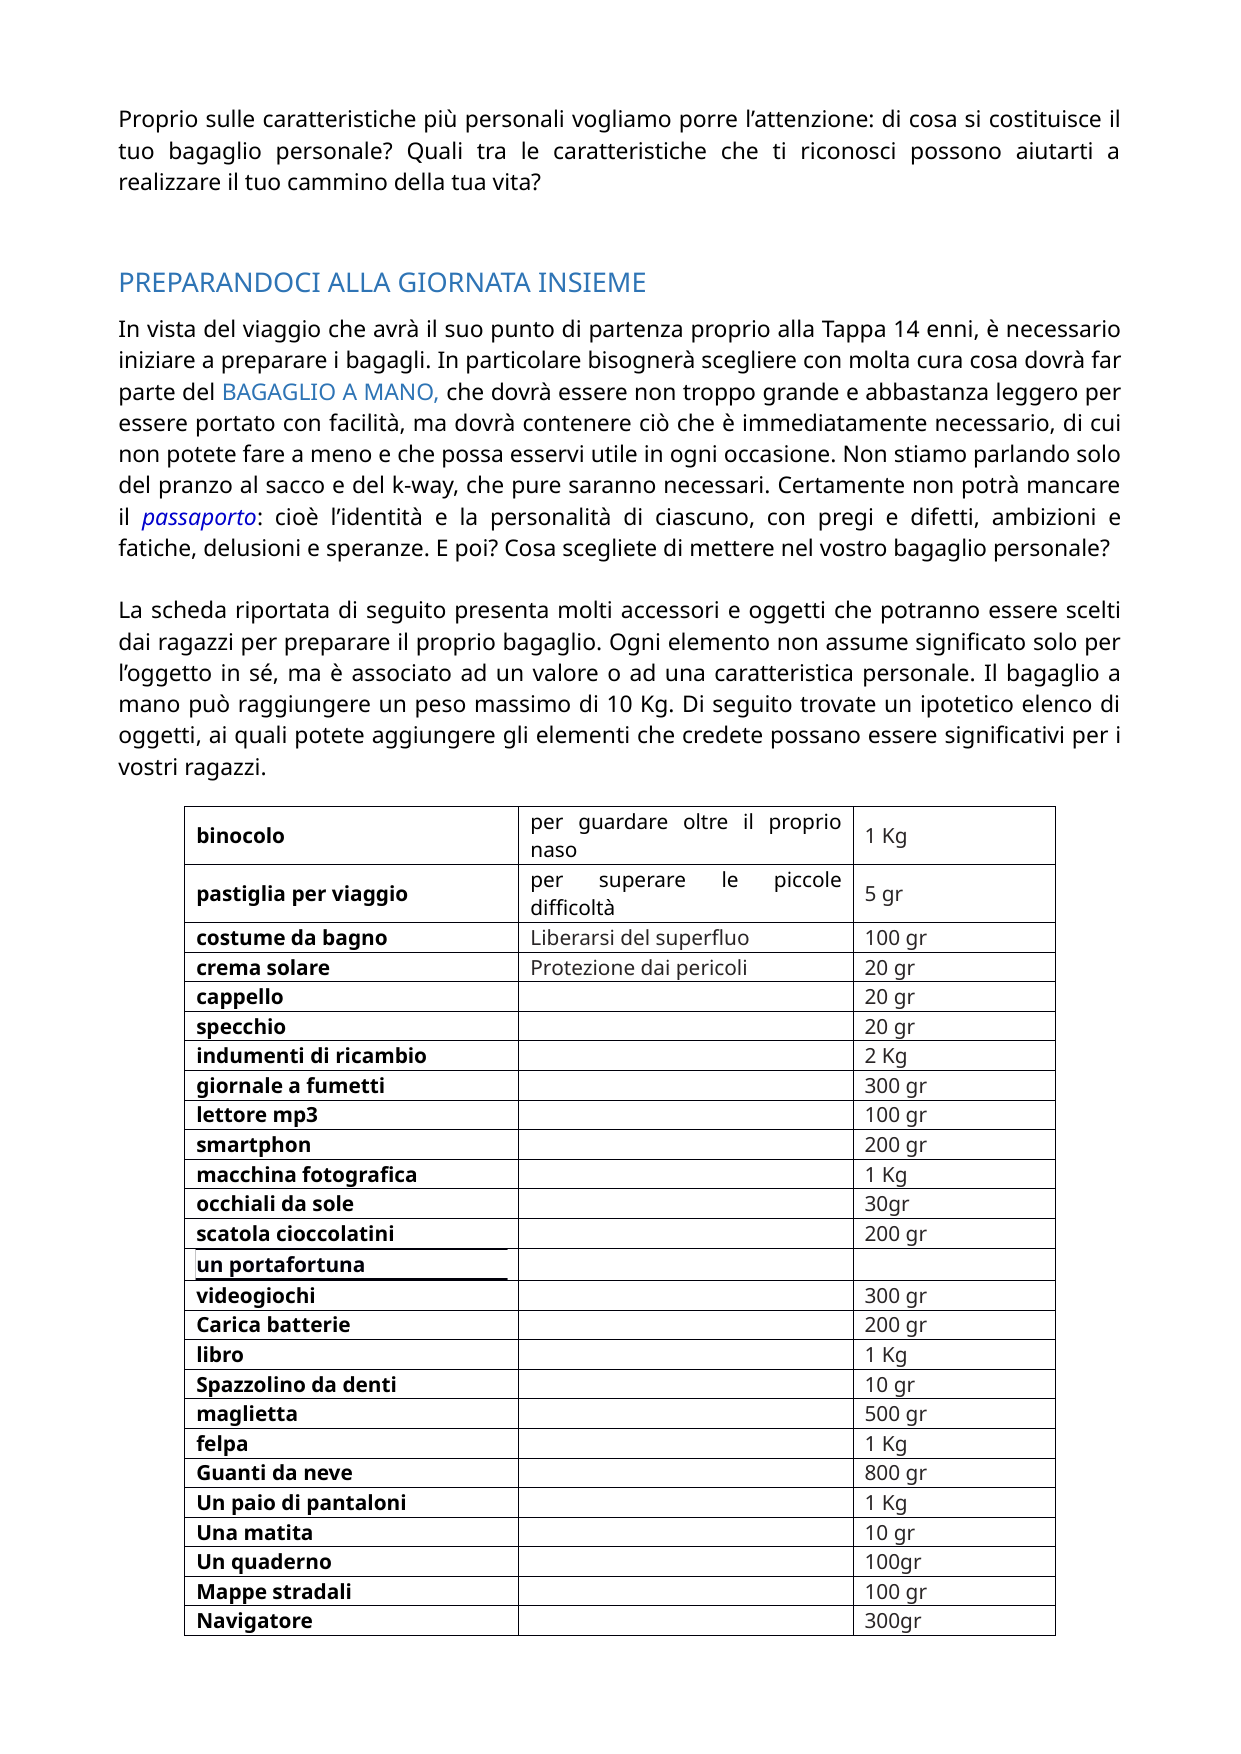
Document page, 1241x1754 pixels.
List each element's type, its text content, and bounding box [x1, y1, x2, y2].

table_cell 100 gr [854, 1577, 1055, 1605]
table_cell [519, 982, 853, 1011]
table_cell 30gr [854, 1189, 1055, 1218]
table_cell [519, 1399, 853, 1428]
table_cell videogiochi [185, 1281, 518, 1309]
table_cell [519, 1311, 853, 1339]
table_cell [519, 1518, 853, 1546]
table_cell cappello [185, 982, 518, 1011]
table_cell indumenti di ricambio [185, 1041, 518, 1070]
table_cell 100 gr [854, 923, 1055, 952]
table_cell [519, 1041, 853, 1070]
table_cell 20 gr [854, 953, 1055, 981]
table_cell [519, 1547, 853, 1576]
table_cell un portafortuna [196, 1249, 518, 1280]
table_cell [519, 1130, 853, 1159]
table_cell [519, 1281, 853, 1309]
table_cell occhiali da sole [185, 1189, 518, 1218]
table_cell [519, 1189, 853, 1218]
table_cell [519, 1488, 853, 1517]
table_cell 800 gr [854, 1459, 1055, 1487]
table_cell [519, 1459, 853, 1487]
table_cell pastiglia per viaggio [185, 865, 518, 922]
table_cell 1 Kg [854, 1340, 1055, 1369]
table_cell smartphon [185, 1130, 518, 1159]
table_header per guardare oltre il proprio naso [519, 807, 853, 864]
table_cell Un quaderno [185, 1547, 518, 1576]
table_cell [519, 1219, 853, 1247]
table_cell Guanti da neve [185, 1459, 518, 1487]
table_cell 1 Kg [854, 1488, 1055, 1517]
table_cell Navigatore [185, 1606, 518, 1635]
table_cell Una matita [185, 1518, 518, 1546]
text In vista del viaggio che avrà il suo punto di partenza proprio alla Tappa 14 enni, è necessario iniziare a preparare i bagagli. In particolare bisognerà scegliere con molta cura cosa dovrà far parte del BAGAGLIO A MANO, che dovrà essere non troppo grande e abbastanza leggero per essere portato con facilità, ma dovrà contenere ciò che è immediatamente necessario, di cui non potete fare a meno e che possa esservi utile in ogni occasione. Non stiamo parlando solo del pranzo al sacco e del k-way, che pure saranno necessari. Certamente non potrà mancare il passaporto: cioè l’identità e la personalità di ciascuno, con pregi e difetti, ambizioni e fatiche, delusioni e speranze. E poi? Cosa scegliete di mettere nel vostro bagaglio personale? [118, 313, 1122, 563]
table_cell 100gr [854, 1547, 1055, 1576]
table_cell [519, 1160, 853, 1188]
table_cell 20 gr [854, 982, 1055, 1011]
table_cell [519, 1429, 853, 1457]
table_cell [519, 1012, 853, 1040]
table_cell felpa [185, 1429, 518, 1457]
table_cell per superare le piccole difficoltà [519, 865, 853, 922]
table_cell 1 Kg [854, 1160, 1055, 1188]
table_cell 10 gr [854, 1518, 1055, 1546]
table_cell giornale a fumetti [185, 1071, 518, 1099]
table_cell 200 gr [854, 1311, 1055, 1339]
table_cell [519, 1340, 853, 1369]
table_cell 2 Kg [854, 1041, 1055, 1070]
table_cell scatola cioccolatini [185, 1219, 518, 1247]
table_cell 300 gr [854, 1071, 1055, 1099]
text Proprio sulle caratteristiche più personali vogliamo porre l’attenzione: di cosa si costituisce il tuo bagaglio personale? Quali tra le caratteristiche che ti riconosci possono aiutarti a realizzare il tuo cammino della tua vita? [118, 103, 1122, 197]
table_cell [854, 1249, 1055, 1280]
table_cell [519, 1101, 853, 1129]
table_cell 300gr [854, 1606, 1055, 1635]
table_cell Protezione dai pericoli [519, 953, 853, 981]
table_cell specchio [185, 1012, 518, 1040]
table_cell 10 gr [854, 1370, 1055, 1398]
table_cell macchina fotografica [185, 1160, 518, 1188]
table_cell 20 gr [854, 1012, 1055, 1040]
table_cell [519, 1606, 853, 1635]
table_cell 5 gr [854, 865, 1055, 922]
table_cell libro [185, 1340, 518, 1369]
table_cell Carica batterie [185, 1311, 518, 1339]
table_cell 1 Kg [854, 1429, 1055, 1457]
table_cell [519, 1370, 853, 1398]
table_cell 200 gr [854, 1130, 1055, 1159]
table_cell 300 gr [854, 1281, 1055, 1309]
table_cell lettore mp3 [185, 1101, 518, 1129]
table_cell 100 gr [854, 1101, 1055, 1129]
subtitle PREPARANDOCI ALLA GIORNATA INSIEME [118, 264, 1122, 301]
table_cell costume da bagno [185, 923, 518, 952]
table_cell [519, 1577, 853, 1605]
table_header 1 Kg [854, 807, 1055, 864]
table_cell crema solare [185, 953, 518, 981]
table_cell [519, 1249, 853, 1280]
table_cell Spazzolino da denti [185, 1370, 518, 1398]
table_cell Un paio di pantaloni [185, 1488, 518, 1517]
text La scheda riportata di seguito presenta molti accessori e oggetti che potranno essere scelti dai ragazzi per preparare il proprio bagaglio. Ogni elemento non assume significato solo per l’oggetto in sé, ma è associato ad un valore o ad una caratteristica personale. Il bagaglio a mano può raggiungere un peso massimo di 10 Kg. Di seguito trovate un ipotetico elenco di oggetti, ai quali potete aggiungere gli elementi che credete possano essere significativi per i vostri ragazzi. [118, 594, 1122, 782]
table_cell [519, 1071, 853, 1099]
table_cell maglietta [185, 1399, 518, 1428]
table_header binocolo [185, 807, 518, 864]
table_cell Liberarsi del superfluo [519, 923, 853, 952]
table_cell 500 gr [854, 1399, 1055, 1428]
table_cell Mappe stradali [185, 1577, 518, 1605]
table_cell 200 gr [854, 1219, 1055, 1247]
